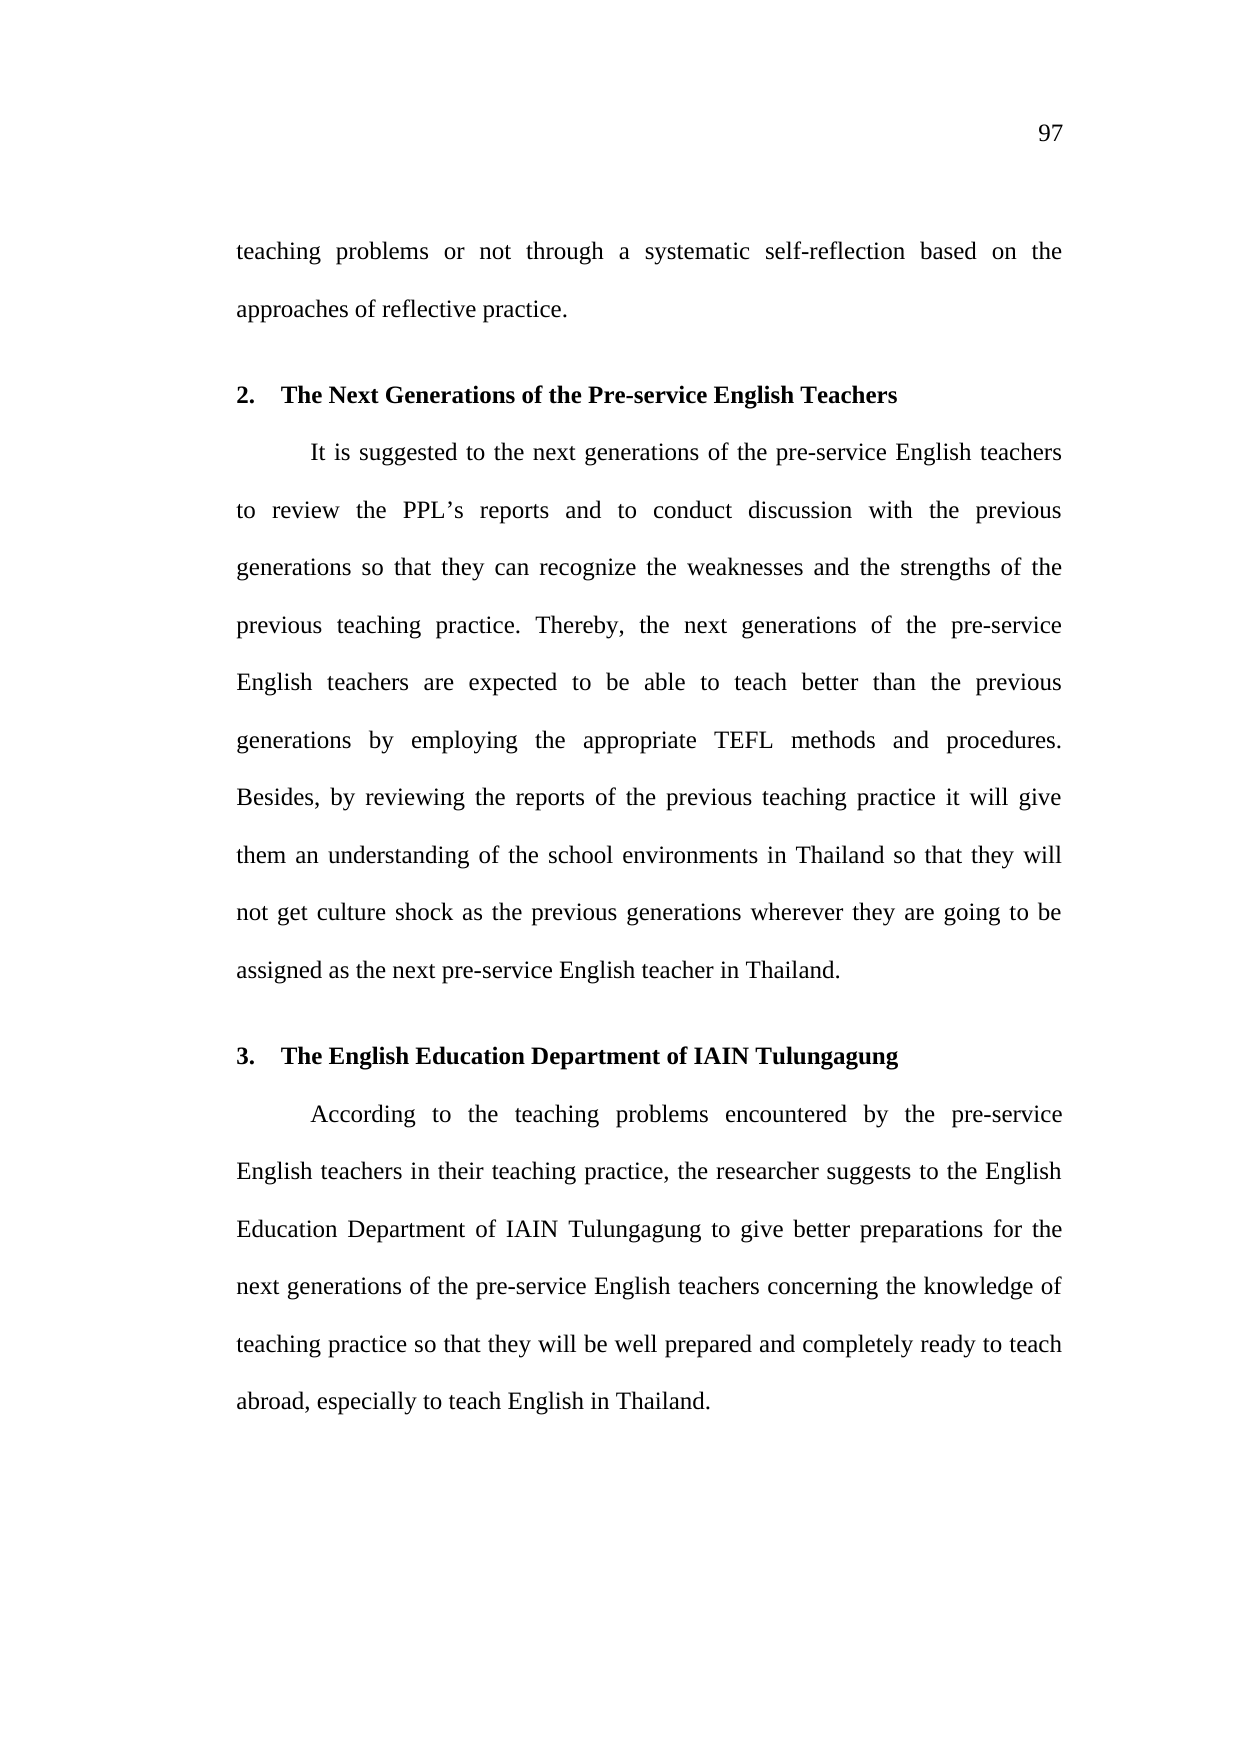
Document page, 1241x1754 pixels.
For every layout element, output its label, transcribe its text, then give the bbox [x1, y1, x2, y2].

list The Next Generations of the Pre-service English Teachers [236, 380, 1063, 409]
text According to the teaching problems encountered by the pre-service English teachers in their teaching practice, the researcher suggests to the English Education Department of IAIN Tulungagung to give better preparations for the next generations of the pre-service English teachers concerning the knowledge of teaching practice so that they will be well prepared and completely ready to teach abroad, especially to teach English in Thailand. [236, 1099, 1063, 1415]
list The English Education Department of IAIN Tulungagung [236, 1041, 1063, 1070]
text It is suggested to the next generations of the pre-service English teachers to review the PPL’s reports and to conduct discussion with the previous generations so that they can recognize the weaknesses and the strengths of the previous teaching practice. Thereby, the next generations of the pre-service English teachers are expected to be able to teach better than the previous generations by employing the appropriate TEFL methods and procedures. Besides, by reviewing the reports of the previous teaching practice it will give them an understanding of the school environments in Thailand so that they will not get culture shock as the previous generations wherever they are going to be assigned as the next pre-service English teacher in Thailand. [236, 437, 1063, 984]
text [236, 236, 1063, 322]
